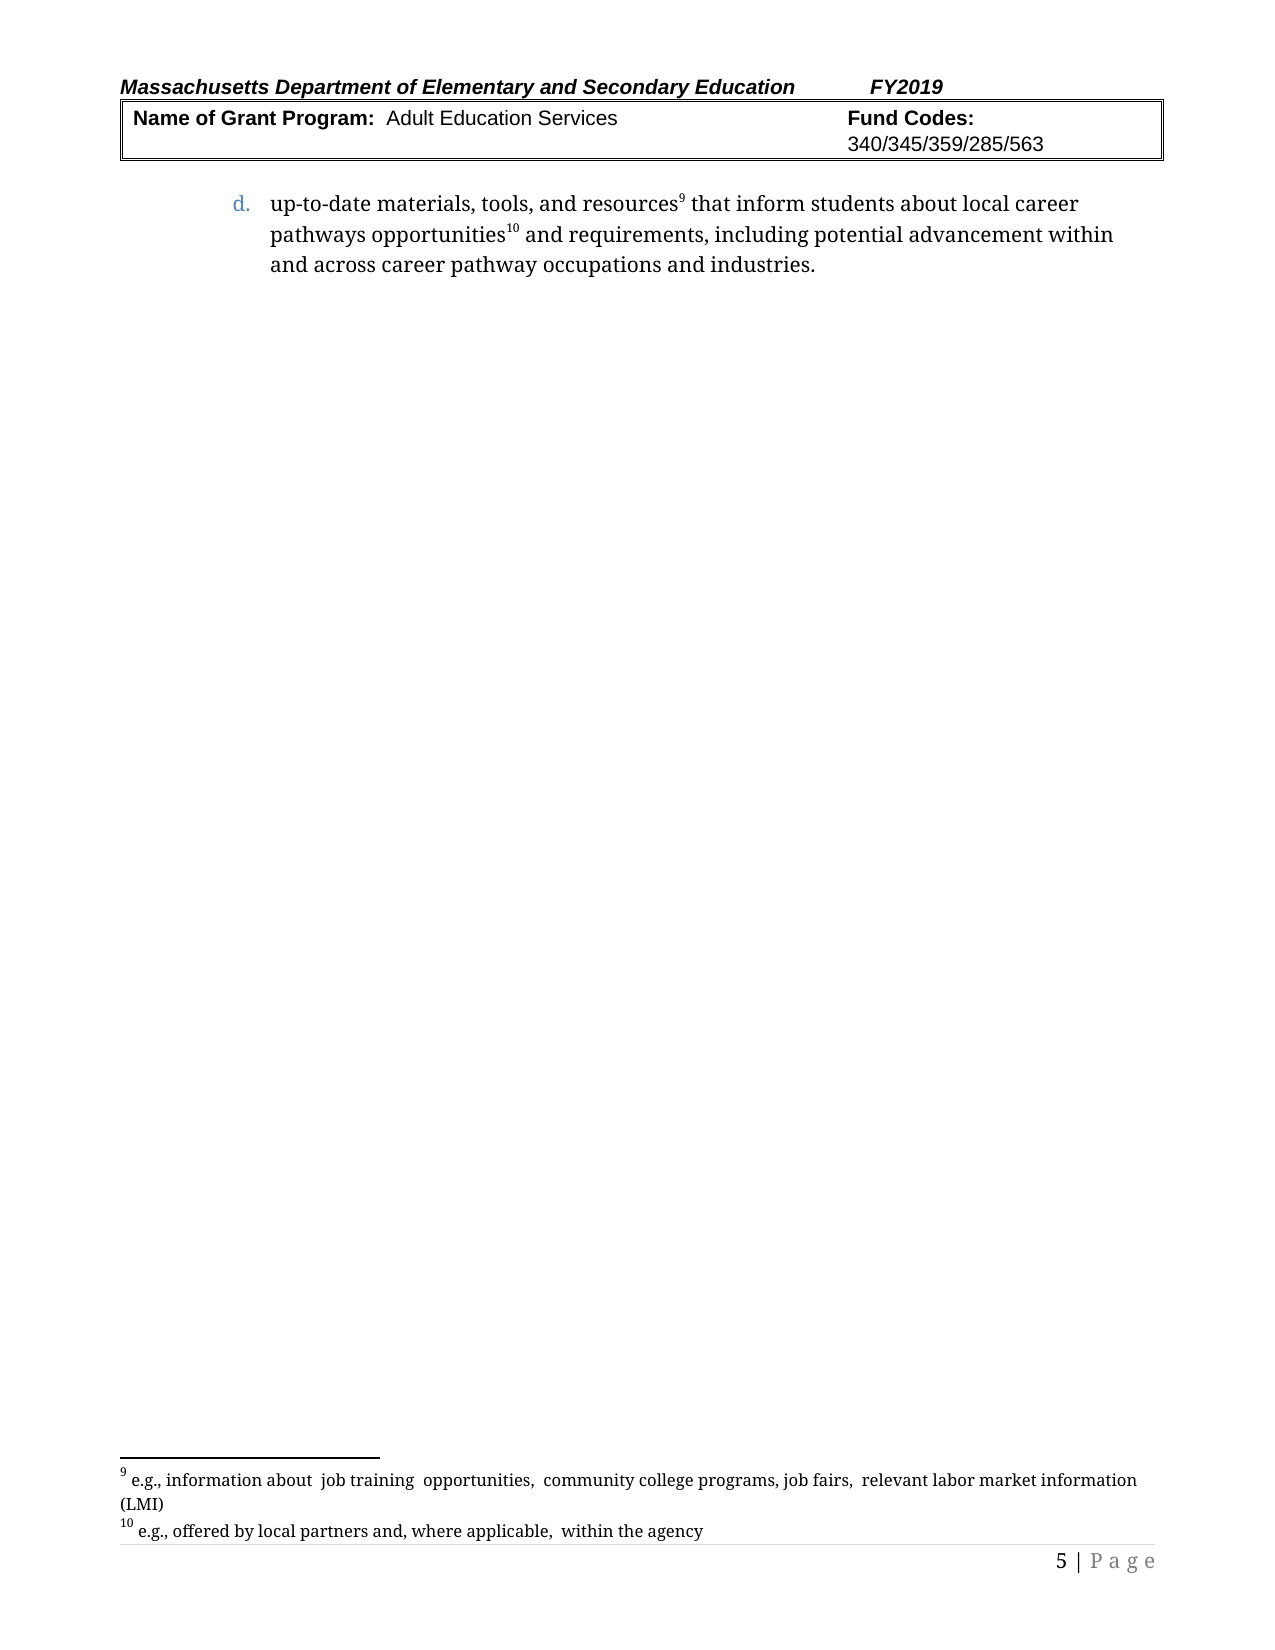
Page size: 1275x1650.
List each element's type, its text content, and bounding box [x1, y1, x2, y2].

list up-to-date materials, tools, and resources that inform students about local career pathways opportunities and requirements, including potential advancement within and across career pathway occupations and industries. [232, 189, 1155, 279]
